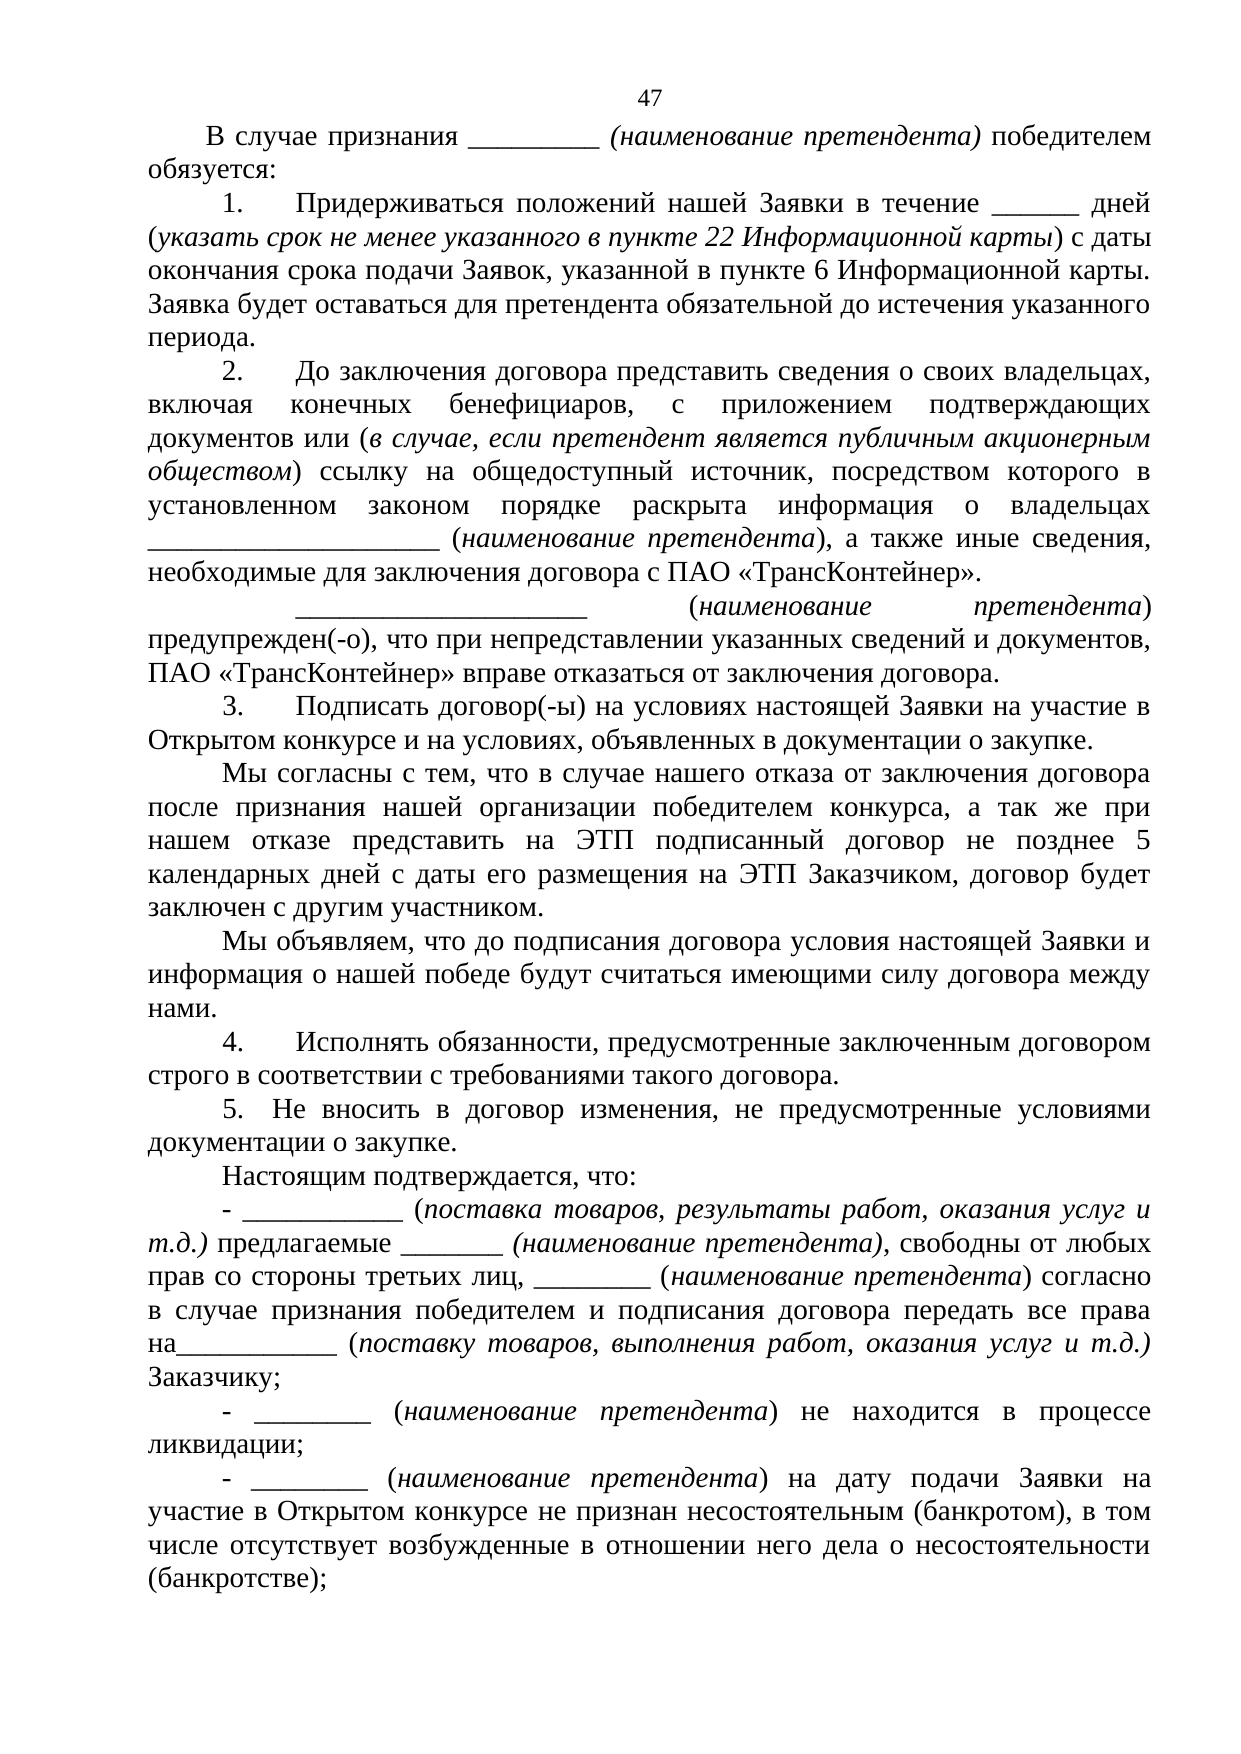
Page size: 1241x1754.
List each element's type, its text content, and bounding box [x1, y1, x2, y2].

list Не вносить в договор изменения, не предусмотренные условиями документации о закупке. [148, 1091, 1152, 1158]
text В случае признания _________ (наименование претендента) победителем обязуется: [148, 118, 1152, 185]
list Придерживаться положений нашей Заявки в течение ______ дней (указать срок не менее указанного в пункте 22 Информационной карты) с даты окончания срока подачи Заявок, указанной в пункте 6 Информационной карты. Заявка будет оставаться для претендента обязательной до истечения указанного периода. [148, 185, 1152, 353]
text Мы согласны с тем, что в случае нашего отказа от заключения договора после признания нашей организации победителем конкурса, а так же при нашем отказе представить на ЭТП подписанный договор не позднее 5 календарных дней с даты его размещения на ЭТП Заказчиком, договор будет заключен с другим участником. [148, 755, 1152, 923]
text Настоящим подтверждается, что: [148, 1158, 1152, 1191]
list Подписать договор(-ы) на условиях настоящей Заявки на участие в Открытом конкурсе и на условиях, объявленных в документации о закупке. [148, 688, 1152, 755]
text - ________ (наименование претендента) не находится в процессе ликвидации; [148, 1393, 1152, 1460]
text - ________ (наименование претендента) на дату подачи Заявки на участие в Открытом конкурсе не признан несостоятельным (банкротом), в том числе отсутствует возбужденные в отношении него дела о несостоятельности (банкротстве); [148, 1460, 1152, 1594]
text Мы объявляем, что до подписания договора условия настоящей Заявки и информация о нашей победе будут считаться имеющими силу договора между нами. [148, 923, 1152, 1024]
text - ___________ (поставка товаров, результаты работ, оказания услуг и т.д.) предлагаемые _______ (наименование претендента), свободны от любых прав со стороны третьих лиц, ________ (наименование претендента) согласно в случае признания победителем и подписания договора передать все права на___________ (поставку товаров, выполнения работ, оказания услуг и т.д.) Заказчику; [148, 1191, 1152, 1393]
list До заключения договора представить сведения о своих владельцах, включая конечных бенефициаров, с приложением подтверждающих документов или (в случае, если претендент является публичным акционерным обществом) ссылку на общедоступный источник, посредством которого в установленном законом порядке раскрыта информация о владельцах ____________________ (наименование претендента), а также иные сведения, необходимые для заключения договора с ПАО «ТрансКонтейнер». [148, 353, 1152, 588]
list Исполнять обязанности, предусмотренные заключенным договором строго в соответствии с требованиями такого договора. [148, 1024, 1152, 1091]
text ____________________ (наименование претендента) предупрежден(-о), что при непредставлении указанных сведений и документов, ПАО «ТрансКонтейнер» вправе отказаться от заключения договора. [148, 588, 1152, 688]
